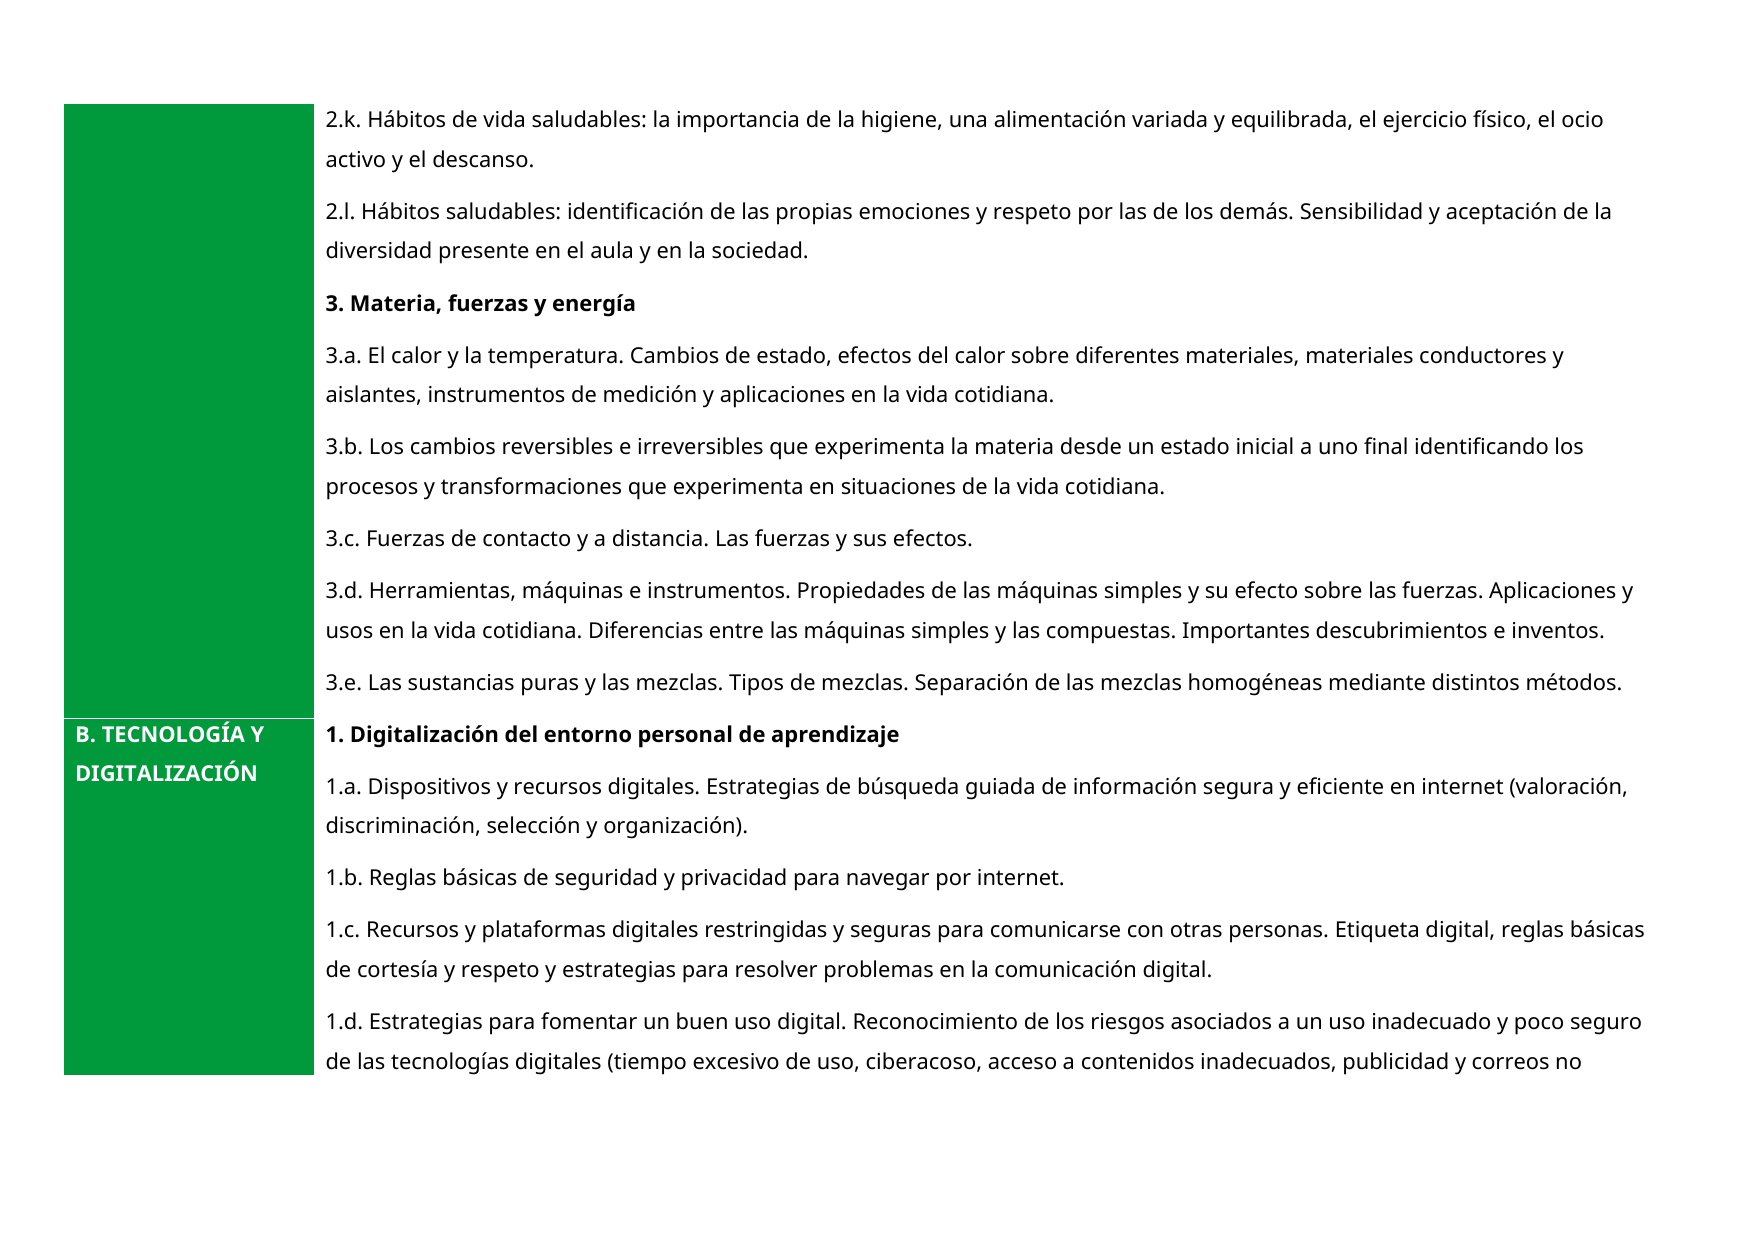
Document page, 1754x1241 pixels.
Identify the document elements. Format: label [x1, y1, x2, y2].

table_cell [64, 719, 314, 1075]
table_cell [314, 719, 1667, 1075]
table_header [64, 104, 314, 718]
table_header [314, 104, 1667, 718]
